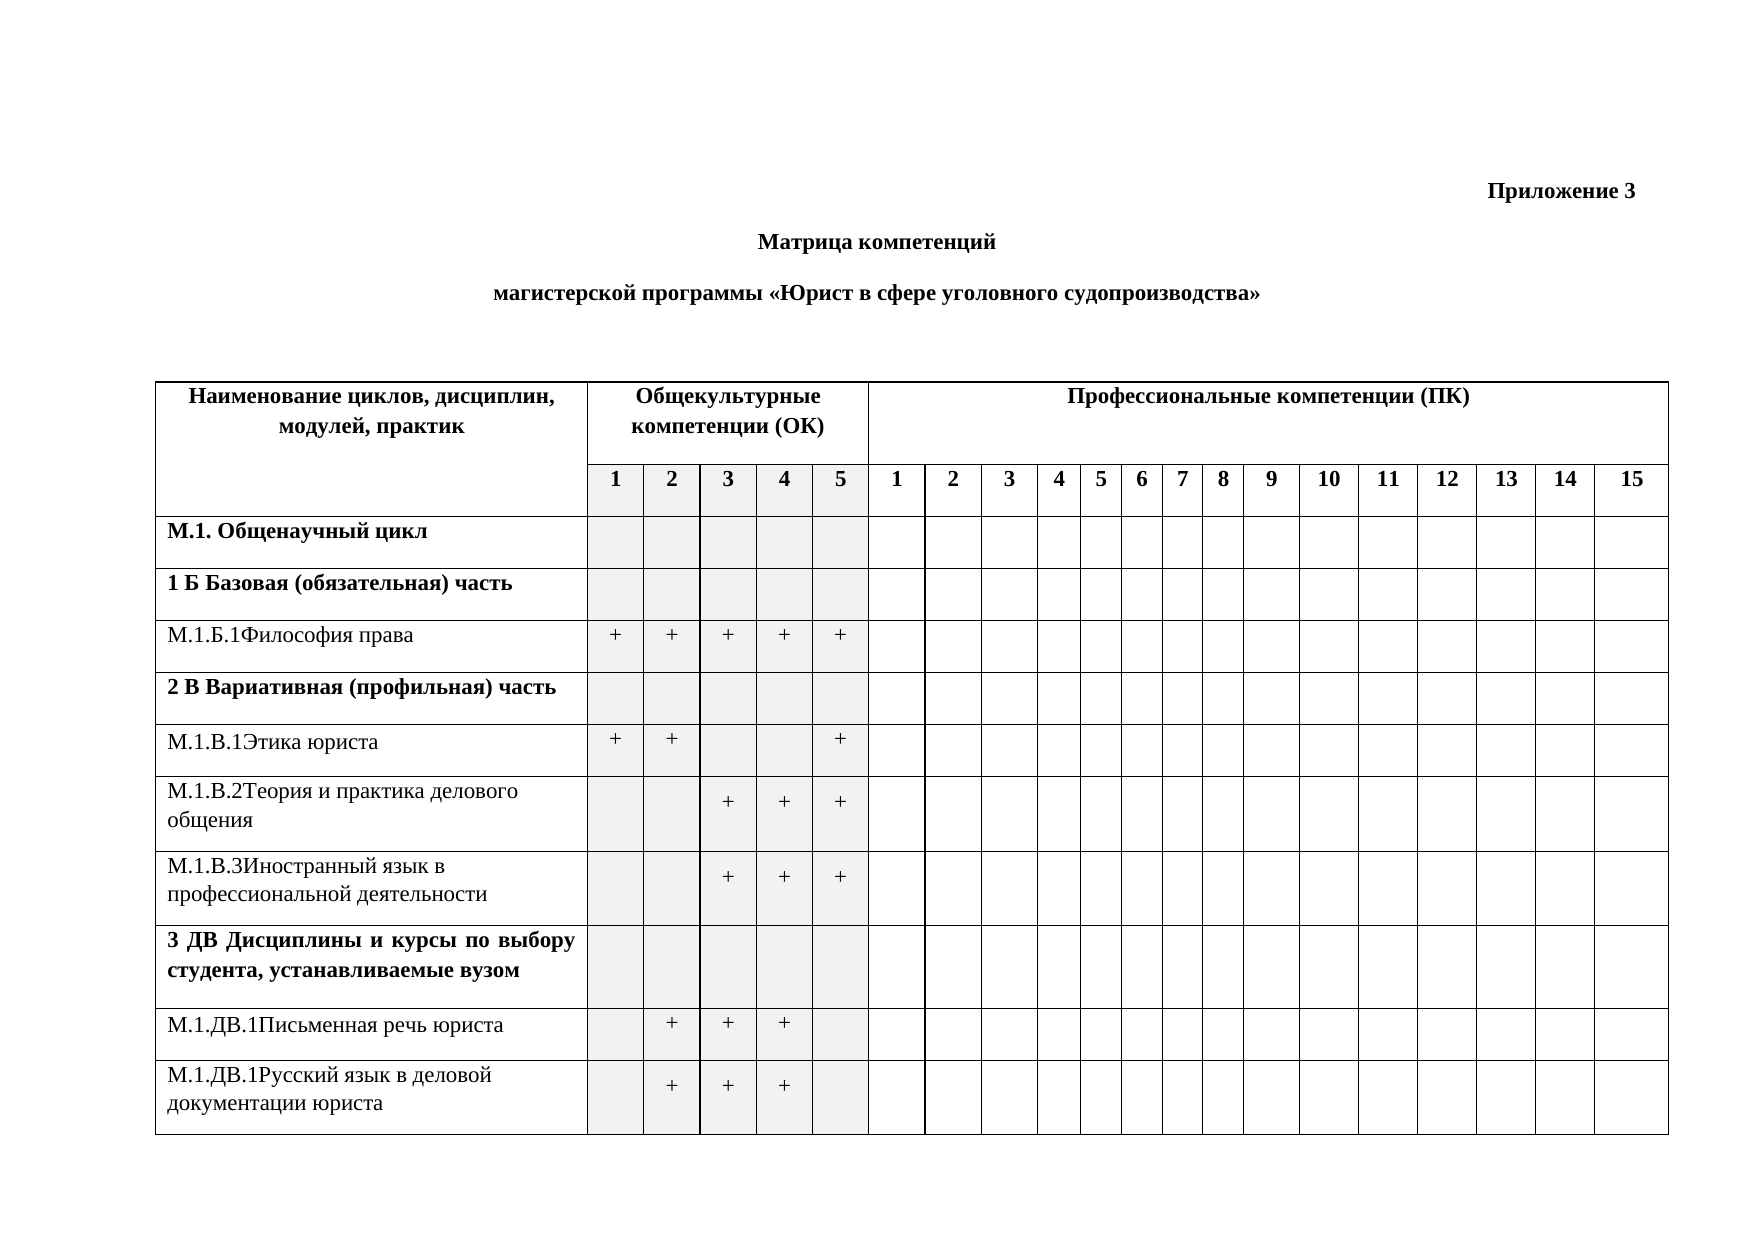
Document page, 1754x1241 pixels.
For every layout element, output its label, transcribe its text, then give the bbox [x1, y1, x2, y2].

table_cell [926, 517, 981, 568]
table_cell 12 [1418, 465, 1476, 516]
table_cell [813, 1061, 868, 1134]
table_cell [757, 569, 812, 620]
table_cell [813, 517, 868, 568]
table_cell 5 [813, 465, 868, 516]
table_cell М.1.ДВ.1Письменная речь юриста [156, 1009, 587, 1060]
table_cell [1081, 673, 1121, 724]
table_cell [1163, 926, 1202, 1008]
table_cell [1300, 621, 1358, 672]
table_cell [1477, 1009, 1535, 1060]
table_cell [982, 926, 1037, 1008]
table_cell [1038, 725, 1080, 776]
table_cell [813, 569, 868, 620]
table_cell + [757, 1061, 812, 1134]
table_cell [1477, 777, 1535, 851]
table_cell [982, 725, 1037, 776]
table_cell 14 [1536, 465, 1594, 516]
table_cell [1244, 673, 1299, 724]
table_cell [1418, 725, 1476, 776]
table_cell М.1.Б.1Философия права [156, 621, 587, 672]
table_cell [982, 1061, 1037, 1134]
table_cell [1477, 1061, 1535, 1134]
table_cell + [644, 1009, 699, 1060]
table_cell [926, 777, 981, 851]
table_cell [701, 926, 756, 1008]
table_cell [1595, 569, 1668, 620]
table_cell + [757, 1009, 812, 1060]
table_cell [588, 777, 643, 851]
table_cell [588, 852, 643, 925]
table_cell + [644, 1061, 699, 1134]
table_cell М.1. Общенаучный цикл [156, 517, 587, 568]
table_cell [1081, 725, 1121, 776]
table_cell 2 [926, 465, 981, 516]
table_cell [869, 926, 924, 1008]
table_cell [644, 517, 699, 568]
table_cell [701, 569, 756, 620]
text магистерской программы «Юрист в сфере уголовного судопроизводства» [118, 279, 1636, 306]
table_cell [588, 569, 643, 620]
table_cell [1122, 725, 1162, 776]
table_cell [1081, 621, 1121, 672]
table_cell [1081, 852, 1121, 925]
table_cell [1359, 1061, 1417, 1134]
table_cell [1595, 777, 1668, 851]
table_cell [1359, 517, 1417, 568]
table_cell [1244, 926, 1299, 1008]
table_cell 1 [869, 465, 924, 516]
table_cell 6 [1122, 465, 1162, 516]
table_cell + [588, 725, 643, 776]
table_cell 9 [1244, 465, 1299, 516]
table_cell [1203, 777, 1243, 851]
table_cell [1038, 517, 1080, 568]
table_cell 3 [701, 465, 756, 516]
table_cell [588, 517, 643, 568]
table_cell + [701, 621, 756, 672]
table_cell [1081, 517, 1121, 568]
table_cell [1244, 852, 1299, 925]
table_cell [1122, 569, 1162, 620]
table_cell [1163, 517, 1202, 568]
table_cell [757, 926, 812, 1008]
table_cell [1595, 673, 1668, 724]
table_cell [1244, 517, 1299, 568]
table_cell [982, 1009, 1037, 1060]
table_cell [926, 673, 981, 724]
table_cell + [757, 621, 812, 672]
table_cell [1359, 673, 1417, 724]
table_cell [1038, 777, 1080, 851]
table_cell [1081, 777, 1121, 851]
table_cell 2 В Вариативная (профильная) часть [156, 673, 587, 724]
table_cell [1163, 777, 1202, 851]
table_cell [1595, 1061, 1668, 1134]
table_cell [869, 569, 924, 620]
table_cell [1359, 1009, 1417, 1060]
table_cell [982, 621, 1037, 672]
table_cell 13 [1477, 465, 1535, 516]
table_cell [813, 1009, 868, 1060]
table_cell [644, 777, 699, 851]
table_cell [1203, 569, 1243, 620]
table_cell [1038, 1061, 1080, 1134]
table_cell [1038, 1009, 1080, 1060]
table_cell [1038, 621, 1080, 672]
table_cell 1 [588, 465, 643, 516]
table_cell [926, 621, 981, 672]
table_cell [1595, 852, 1668, 925]
table_cell [1477, 725, 1535, 776]
table_cell [1359, 621, 1417, 672]
table_cell [926, 926, 981, 1008]
table_cell [1477, 621, 1535, 672]
table_cell [813, 926, 868, 1008]
table_cell [1203, 621, 1243, 672]
table_cell 1 Б Базовая (обязательная) часть [156, 569, 587, 620]
table_cell [982, 569, 1037, 620]
table_cell [1163, 569, 1202, 620]
table_cell [644, 569, 699, 620]
table_cell [1536, 1009, 1594, 1060]
table_cell [1418, 673, 1476, 724]
table_cell [588, 1009, 643, 1060]
table_cell [644, 926, 699, 1008]
table_cell [1122, 1009, 1162, 1060]
table_cell [1536, 777, 1594, 851]
table_cell + [813, 725, 868, 776]
table_cell [1203, 852, 1243, 925]
table_cell [644, 852, 699, 925]
table_cell [926, 1061, 981, 1134]
table_cell [1244, 1061, 1299, 1134]
table_cell [1163, 852, 1202, 925]
table_cell [1477, 569, 1535, 620]
table_cell [1122, 1061, 1162, 1134]
table_cell [1418, 852, 1476, 925]
table_cell [1477, 926, 1535, 1008]
table_cell [1536, 621, 1594, 672]
table_cell [644, 673, 699, 724]
table_cell [1081, 1061, 1121, 1134]
table_cell [869, 1061, 924, 1134]
table_cell + [644, 621, 699, 672]
table_cell [1244, 621, 1299, 672]
table_cell [1203, 1009, 1243, 1060]
table_cell [982, 777, 1037, 851]
table_cell [1300, 777, 1358, 851]
table_cell [1122, 852, 1162, 925]
table_cell [1163, 725, 1202, 776]
table_cell 15 [1595, 465, 1668, 516]
table_cell [926, 569, 981, 620]
table_cell [1418, 777, 1476, 851]
table_cell [982, 673, 1037, 724]
table_cell [1300, 673, 1358, 724]
table_cell [1536, 852, 1594, 925]
table_cell [1244, 725, 1299, 776]
table_cell [869, 621, 924, 672]
table_cell [1163, 1061, 1202, 1134]
table_cell [1038, 852, 1080, 925]
text Приложение 3 [118, 177, 1636, 203]
table_cell [1244, 777, 1299, 851]
table_cell [757, 725, 812, 776]
table_cell [926, 1009, 981, 1060]
table_cell 4 [757, 465, 812, 516]
table_cell [869, 517, 924, 568]
table_cell [1122, 926, 1162, 1008]
text Матрица компетенций [118, 228, 1636, 254]
table_cell 3 ДВ Дисциплины и курсы по выбору студента, устанавливаемые вузом [156, 926, 587, 1008]
table_cell + [701, 1061, 756, 1134]
table_cell [1163, 673, 1202, 724]
table_cell [1300, 569, 1358, 620]
table_cell [1300, 725, 1358, 776]
table_cell М.1.В.2Теория и практика делового общения [156, 777, 587, 851]
table_cell [1418, 517, 1476, 568]
table_cell [588, 1061, 643, 1134]
table_cell [1359, 852, 1417, 925]
table_cell [1300, 852, 1358, 925]
table_cell [588, 673, 643, 724]
table_cell 10 [1300, 465, 1358, 516]
table_cell [1536, 926, 1594, 1008]
table_cell [1244, 1009, 1299, 1060]
table_cell 8 [1203, 465, 1243, 516]
table_cell [1595, 1009, 1668, 1060]
table_cell [1477, 673, 1535, 724]
table_cell [1244, 569, 1299, 620]
table_cell + [701, 1009, 756, 1060]
table_cell М.1.ДВ.1Русский язык в деловой документации юриста [156, 1061, 587, 1134]
table_cell + [757, 777, 812, 851]
table_cell + [813, 777, 868, 851]
table_cell [1081, 569, 1121, 620]
table_header Наименование циклов, дисциплин, модулей, практик [156, 383, 587, 516]
table_cell [1081, 926, 1121, 1008]
table_cell 5 [1081, 465, 1121, 516]
table_cell М.1.В.3Иностранный язык в профессиональной деятельности [156, 852, 587, 925]
table_cell [1203, 926, 1243, 1008]
table_cell [1300, 517, 1358, 568]
table_cell [1418, 1009, 1476, 1060]
table_cell + [701, 777, 756, 851]
table_cell [1418, 926, 1476, 1008]
table_cell 2 [644, 465, 699, 516]
table_cell [869, 777, 924, 851]
table_cell [1418, 621, 1476, 672]
table_cell М.1.В.1Этика юриста [156, 725, 587, 776]
table_cell 3 [982, 465, 1037, 516]
table_cell [1536, 569, 1594, 620]
table_cell [757, 517, 812, 568]
table_cell [1595, 517, 1668, 568]
table_cell [1418, 1061, 1476, 1134]
table_cell + [813, 852, 868, 925]
table_cell + [588, 621, 643, 672]
table_cell [1536, 1061, 1594, 1134]
table_cell [701, 725, 756, 776]
table_cell [926, 852, 981, 925]
table_cell [701, 673, 756, 724]
table_cell [1203, 517, 1243, 568]
table_cell [701, 517, 756, 568]
table_cell [1122, 517, 1162, 568]
table_cell [1203, 673, 1243, 724]
table_cell [1536, 725, 1594, 776]
table_cell 11 [1359, 465, 1417, 516]
table_cell [1359, 725, 1417, 776]
table_cell [1163, 621, 1202, 672]
table_cell [1359, 926, 1417, 1008]
table_cell [813, 673, 868, 724]
table_cell + [757, 852, 812, 925]
table_cell [1300, 1061, 1358, 1134]
table_cell [869, 1009, 924, 1060]
table_cell [869, 852, 924, 925]
table_cell [982, 517, 1037, 568]
table_header Общекультурные компетенции (ОК) [588, 383, 868, 464]
table_cell [1359, 569, 1417, 620]
table_cell [1536, 517, 1594, 568]
table_cell [1595, 725, 1668, 776]
table_cell [1038, 926, 1080, 1008]
table_cell [1300, 1009, 1358, 1060]
table_cell [869, 673, 924, 724]
table_cell + [644, 725, 699, 776]
table_cell [1203, 725, 1243, 776]
table_cell + [701, 852, 756, 925]
table_cell [1477, 852, 1535, 925]
table_cell [588, 926, 643, 1008]
table_cell + [813, 621, 868, 672]
table_cell [1038, 569, 1080, 620]
table_cell [1359, 777, 1417, 851]
table_cell [1300, 926, 1358, 1008]
table_cell [1122, 777, 1162, 851]
table_cell [1477, 517, 1535, 568]
table_cell [926, 725, 981, 776]
table_cell [1163, 1009, 1202, 1060]
table_cell 7 [1163, 465, 1202, 516]
table_cell [1418, 569, 1476, 620]
table_header Профессиональные компетенции (ПК) [869, 383, 1668, 464]
table_cell [1122, 621, 1162, 672]
table_cell [1203, 1061, 1243, 1134]
table_cell [757, 673, 812, 724]
table_cell [1595, 926, 1668, 1008]
table_cell [982, 852, 1037, 925]
table_cell [1536, 673, 1594, 724]
table_cell [1595, 621, 1668, 672]
table_cell [1038, 673, 1080, 724]
table_cell [869, 725, 924, 776]
table_cell [1081, 1009, 1121, 1060]
table_cell 4 [1038, 465, 1080, 516]
table_cell [1122, 673, 1162, 724]
